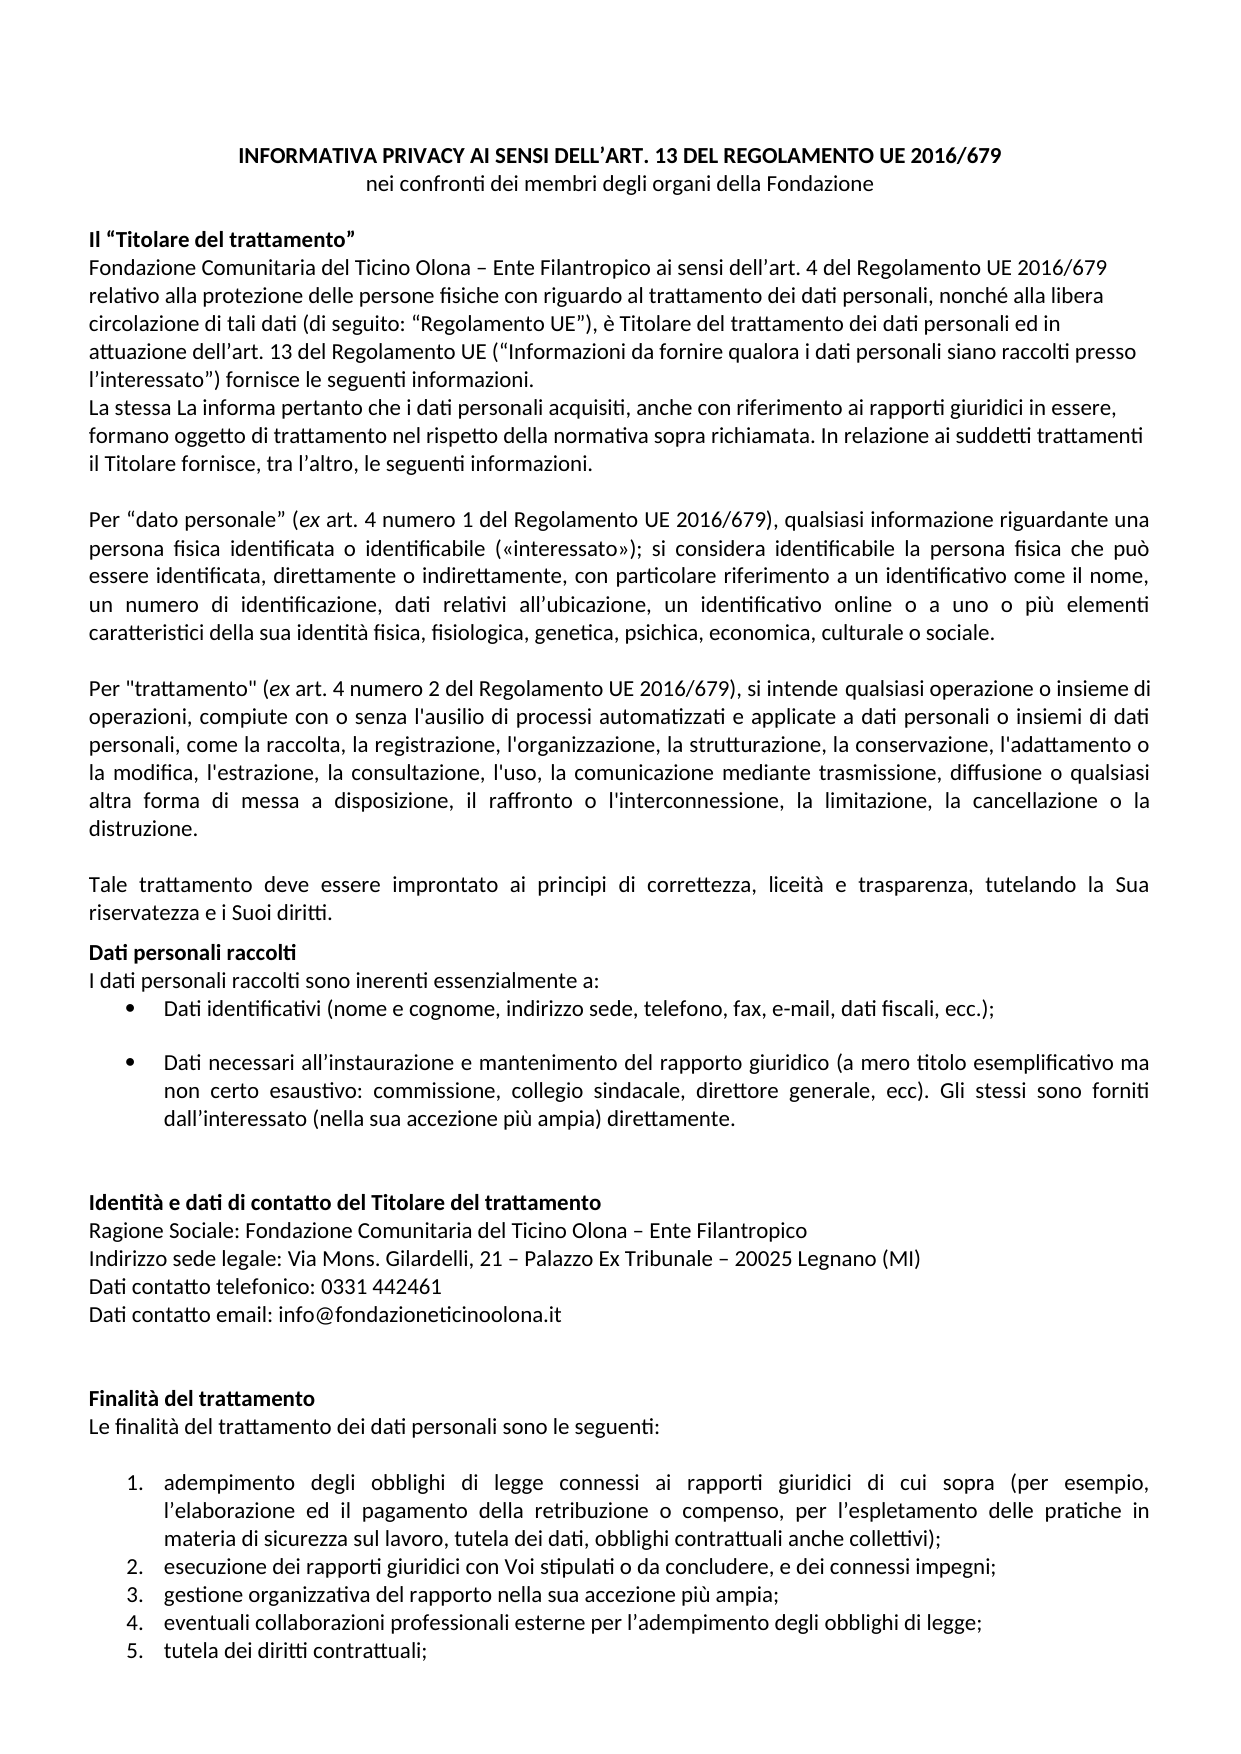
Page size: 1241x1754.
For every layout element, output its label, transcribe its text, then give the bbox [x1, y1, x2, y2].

list Dati identificativi (nome e cognome, indirizzo sede, telefono, fax, e-mail, dati fiscali, ecc.); [126, 994, 1152, 1022]
text Dati contatto email: info@fondazioneticinoolona.it [89, 1300, 1152, 1328]
list gestione organizzativa del rapporto nella sua accezione più ampia; [126, 1580, 1152, 1608]
text Fondazione Comunitaria del Ticino Olona – Ente Filantropico ai sensi dell’art. 4 del Regolamento UE 2016/679 relativo alla protezione delle persone fisiche con riguardo al trattamento dei dati personali, nonché alla libera circolazione di tali dati (di seguito: “Regolamento UE”), è Titolare del trattamento dei dati personali ed in attuazione dell’art. 13 del Regolamento UE (“Informazioni da fornire qualora i dati personali siano raccolti presso l’interessato”) fornisce le seguenti informazioni. [89, 253, 1152, 393]
text Finalità del trattamento [89, 1384, 1152, 1412]
list eventuali collaborazioni professionali esterne per l’adempimento degli obblighi di legge; [126, 1608, 1152, 1636]
list adempimento degli obblighi di legge connessi ai rapporti giuridici di cui sopra (per esempio, l’elaborazione ed il pagamento della retribuzione o compenso, per l’espletamento delle pratiche in materia di sicurezza sul lavoro, tutela dei dati, obblighi contrattuali anche collettivi); [126, 1468, 1152, 1552]
text Dati contatto telefonico: 0331 442461 [89, 1272, 1152, 1300]
text Ragione Sociale: Fondazione Comunitaria del Ticino Olona – Ente Filantropico [89, 1216, 1152, 1244]
text La stessa La informa pertanto che i dati personali acquisiti, anche con riferimento ai rapporti giuridici in essere, formano oggetto di trattamento nel rispetto della normativa sopra richiamata. In relazione ai suddetti trattamenti il Titolare fornisce, tra l’altro, le seguenti informazioni. [89, 393, 1152, 478]
text Le finalità del trattamento dei dati personali sono le seguenti: [89, 1412, 1152, 1440]
text Per “dato personale” (ex art. 4 numero 1 del Regolamento UE 2016/679), qualsiasi informazione riguardante una persona fisica identificata o identificabile («interessato»); si considera identificabile la persona fisica che può essere identificata, direttamente o indirettamente, con particolare riferimento a un identificativo come il nome, un numero di identificazione, dati relativi all’ubicazione, un identificativo online o a uno o più elementi caratteristici della sua identità fisica, fisiologica, genetica, psichica, economica, culturale o sociale. [89, 506, 1152, 646]
list Dati necessari all’instaurazione e mantenimento del rapporto giuridico (a mero titolo esemplificativo ma non certo esaustivo: commissione, collegio sindacale, direttore generale, ecc). Gli stessi sono forniti dall’interessato (nella sua accezione più ampia) direttamente. [126, 1048, 1152, 1132]
text Dati personali raccolti [89, 938, 1152, 966]
text Il “Titolare del trattamento” [89, 225, 1152, 253]
text Per "trattamento" (ex art. 4 numero 2 del Regolamento UE 2016/679), si intende qualsiasi operazione o insieme di operazioni, compiute con o senza l'ausilio di processi automatizzati e applicate a dati personali o insiemi di dati personali, come la raccolta, la registrazione, l'organizzazione, la strutturazione, la conservazione, l'adattamento o la modifica, l'estrazione, la consultazione, l'uso, la comunicazione mediante trasmissione, diffusione o qualsiasi altra forma di messa a disposizione, il raffronto o l'interconnessione, la limitazione, la cancellazione o la distruzione. [89, 674, 1152, 842]
text INFORMATIVA PRIVACY AI SENSI DELL’ART. 13 DEL REGOLAMENTO UE 2016/679 [89, 141, 1152, 169]
list esecuzione dei rapporti giuridici con Voi stipulati o da concludere, e dei connessi impegni; [126, 1552, 1152, 1580]
list tutela dei diritti contrattuali; [126, 1636, 1152, 1664]
text Indirizzo sede legale: Via Mons. Gilardelli, 21 – Palazzo Ex Tribunale – 20025 Legnano (MI) [89, 1244, 1152, 1272]
text nei confronti dei membri degli organi della Fondazione [89, 169, 1152, 197]
text Tale trattamento deve essere improntato ai principi di correttezza, liceità e trasparenza, tutelando la Sua riservatezza e i Suoi diritti. [89, 870, 1152, 926]
text I dati personali raccolti sono inerenti essenzialmente a: [89, 966, 1152, 994]
text Identità e dati di contatto del Titolare del trattamento [89, 1188, 1152, 1216]
